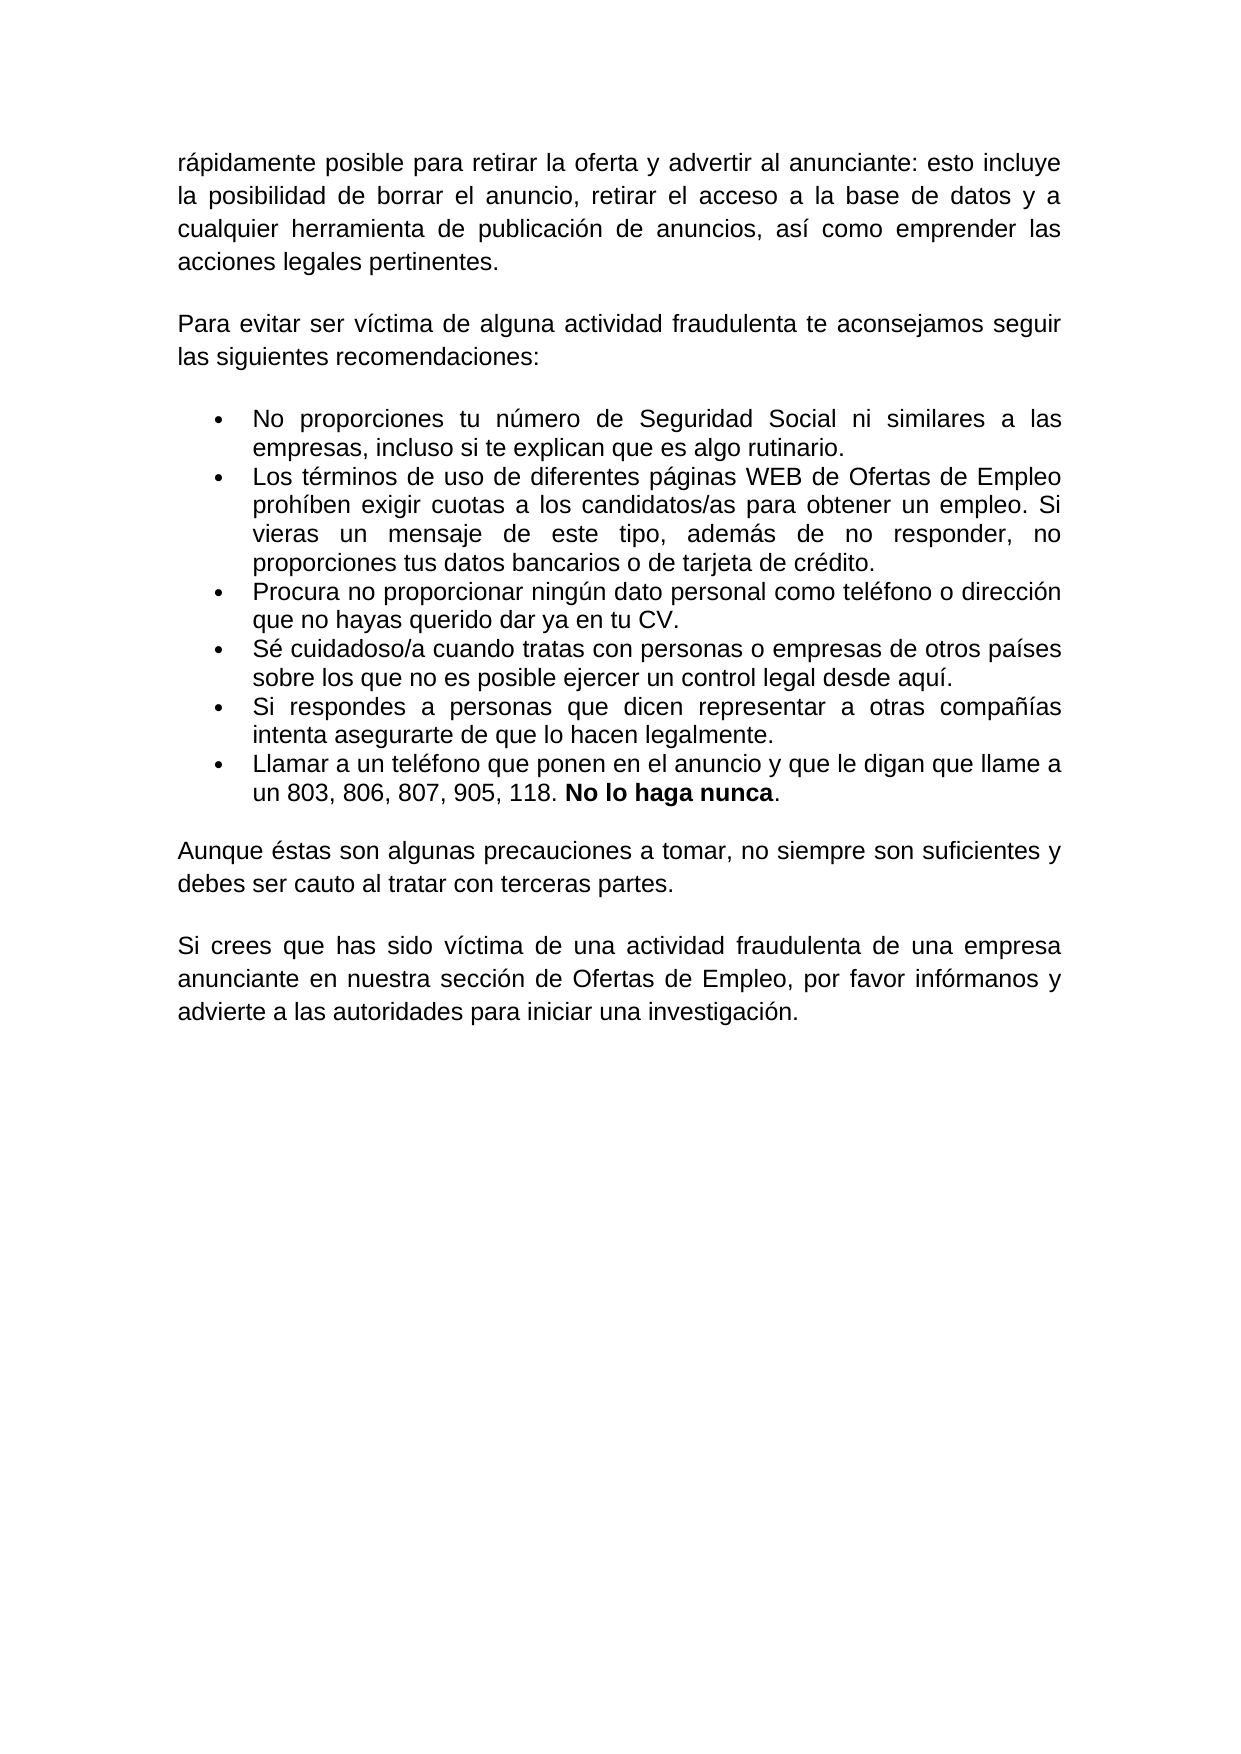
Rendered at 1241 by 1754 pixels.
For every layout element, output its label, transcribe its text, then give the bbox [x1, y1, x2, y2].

list Los términos de uso de diferentes páginas WEB de Ofertas de Empleo prohíben exigir cuotas a los candidatos/as para obtener un empleo. Si vieras un mensaje de este tipo, además de no responder, no proporciones tus datos bancarios o de tarjeta de crédito. [215, 462, 1063, 577]
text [177, 148, 1063, 275]
list Procura no proporcionar ningún dato personal como teléfono o dirección que no hayas querido dar ya en tu CV. [215, 577, 1063, 634]
text Para evitar ser víctima de alguna actividad fraudulenta te aconsejamos seguir las siguientes recomendaciones: [177, 309, 1063, 371]
text Si crees que has sido víctima de una actividad fraudulenta de una empresa anunciante en nuestra sección de Ofertas de Empleo, por favor infórmanos y advierte a las autoridades para iniciar una investigación. [177, 931, 1063, 1026]
list Sé cuidadoso/a cuando tratas con personas o empresas de otros países sobre los que no es posible ejercer un control legal desde aquí. [215, 634, 1063, 692]
list Llamar a un teléfono que ponen en el anuncio y que le digan que llame a un 803, 806, 807, 905, 118. No lo haga nunca. [215, 749, 1063, 807]
list No proporciones tu número de Seguridad Social ni similares a las empresas, incluso si te explican que es algo rutinario. [215, 404, 1063, 462]
list Si respondes a personas que dicen representar a otras compañías intenta asegurarte de que lo hacen legalmente. [215, 692, 1063, 749]
text Aunque éstas son algunas precauciones a tomar, no siempre son suficientes y debes ser cauto al tratar con terceras partes. [177, 836, 1063, 897]
